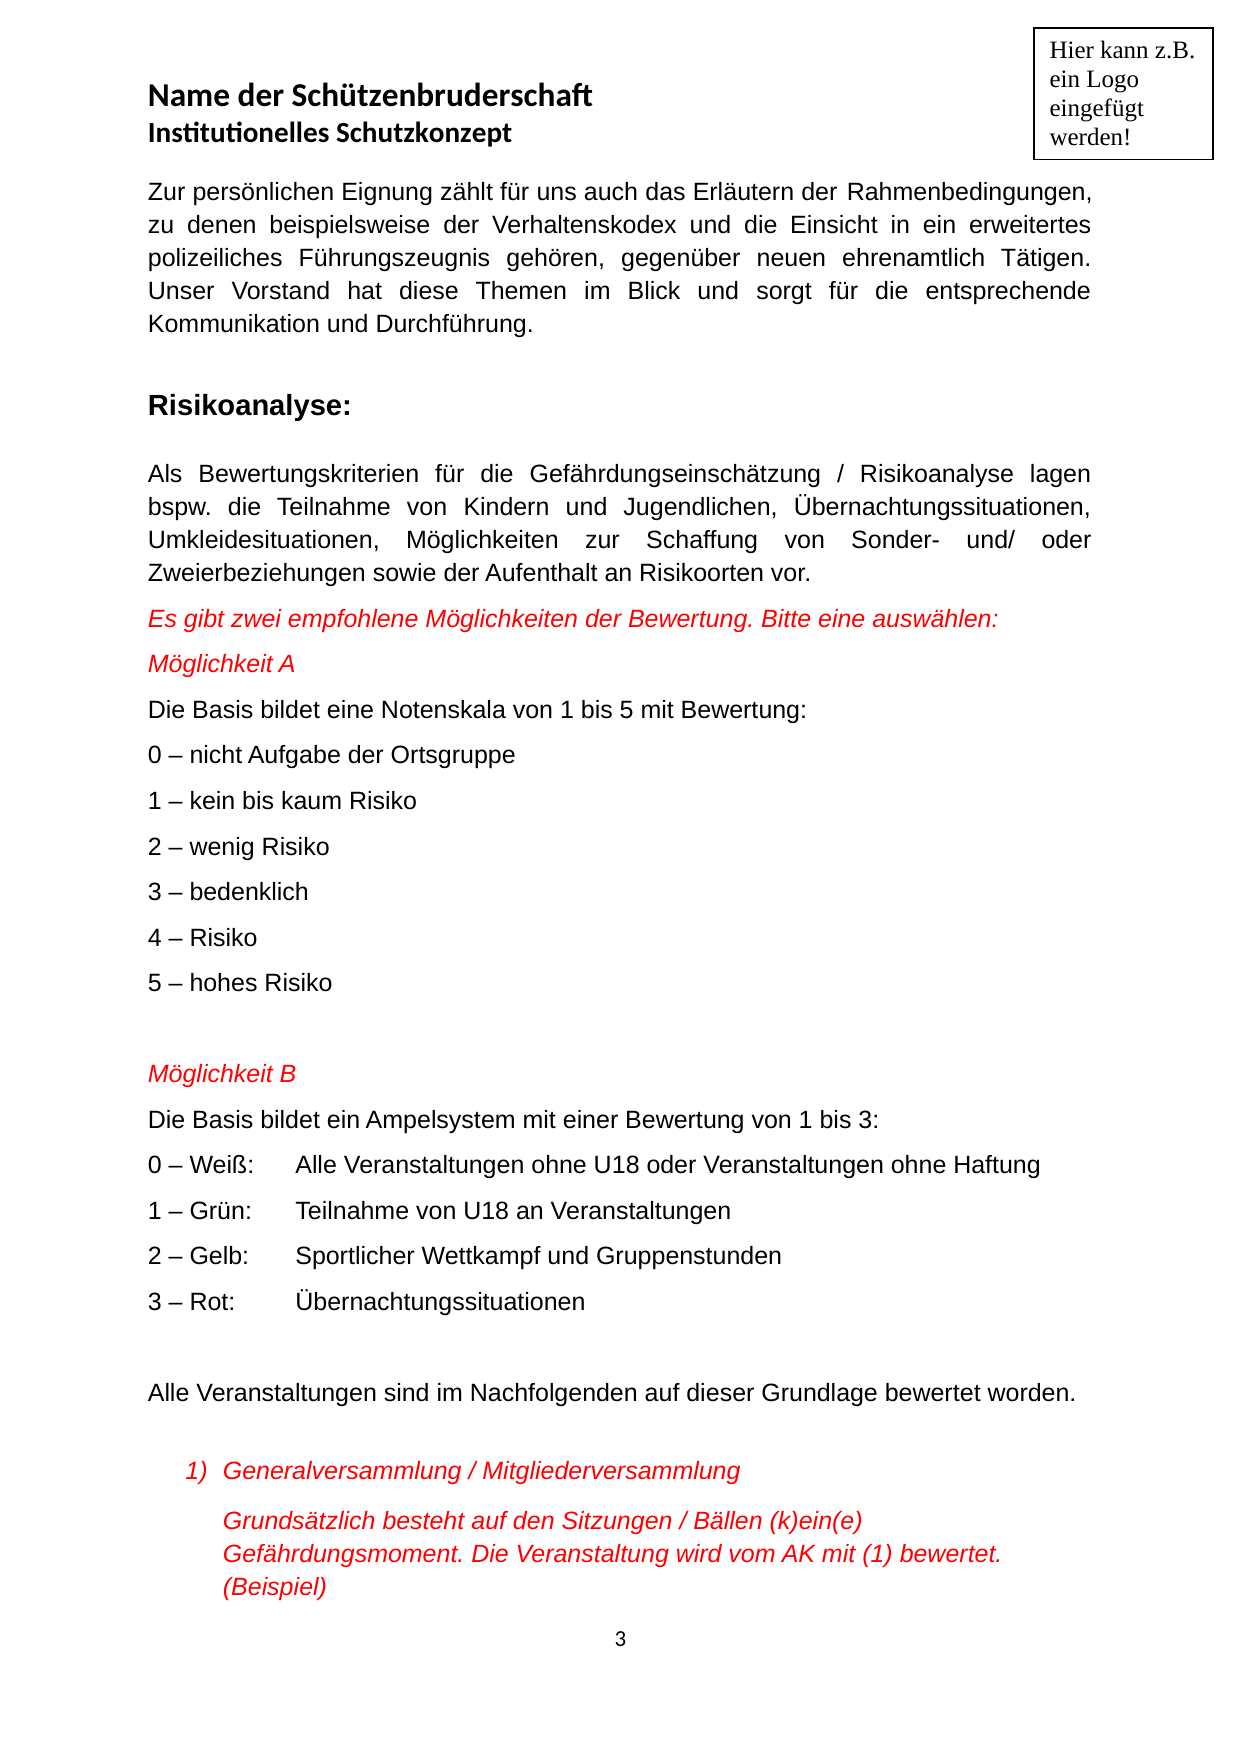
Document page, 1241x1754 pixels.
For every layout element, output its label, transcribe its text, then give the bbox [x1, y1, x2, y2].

text Möglichkeit B [148, 1059, 1092, 1088]
text 1 – kein bis kaum Risiko [148, 786, 1092, 815]
text Die Basis bildet eine Notenskala von 1 bis 5 mit Bewertung: [148, 695, 1092, 724]
text 2 – Gelb: Sportlicher Wettkampf und Gruppenstunden [148, 1241, 1092, 1270]
text Es gibt zwei empfohlene Möglichkeiten der Bewertung. Bitte eine auswählen: [148, 604, 1092, 633]
text 4 – Risiko [148, 923, 1092, 951]
text Die Basis bildet ein Ampelsystem mit einer Bewertung von 1 bis 3: [148, 1105, 1092, 1133]
text 0 – nicht Aufgabe der Ortsgruppe [148, 741, 1092, 769]
text 1 – Grün: Teilnahme von U18 an Veranstaltungen [148, 1196, 1092, 1224]
text 0 – Weiß: Alle Veranstaltungen ohne U18 oder Veranstaltungen ohne Haftung [148, 1150, 1092, 1179]
text 5 – hohes Risiko [148, 968, 1092, 997]
text Zur persönlichen Eignung zählt für uns auch das Erläutern der Rahmenbedingungen, zu denen beispielsweise der Verhaltenskodex und die Einsicht in ein erweitertes polizeiliches Führungszeugnis gehören, gegenüber neuen ehrenamtlich Tätigen. Unser Vorstand hat diese Themen im Blick und sorgt für die entsprechende Kommunikation und Durchführung. [148, 177, 1092, 338]
text 3 – Rot: Übernachtungssituationen [148, 1287, 1092, 1316]
list Grundsätzlich besteht auf den Sitzungen / Bällen (k)ein(e) Gefährdungsmoment. Die Veranstaltung wird vom AK mit (1) bewertet. (Beispiel) [223, 1506, 1092, 1601]
list Generalversammlung / Mitgliederversammlung [185, 1456, 1092, 1485]
text 3 – bedenklich [148, 877, 1092, 906]
text 2 – wenig Risiko [148, 832, 1092, 860]
text Alle Veranstaltungen sind im Nachfolgenden auf dieser Grundlage bewertet worden. [148, 1378, 1092, 1407]
text Als Bewertungskriterien für die Gefährdungseinschätzung / Risikoanalyse lagen bspw. die Teilnahme von Kindern und Jugendlichen, Übernachtungssituationen, Umkleidesituationen, Möglichkeiten zur Schaffung von Sonder- und/ oder Zweierbeziehungen sowie der Aufenthalt an Risikoorten vor. [148, 459, 1092, 587]
text Risikoanalyse: [148, 388, 1092, 421]
text Möglichkeit A [148, 649, 1092, 678]
